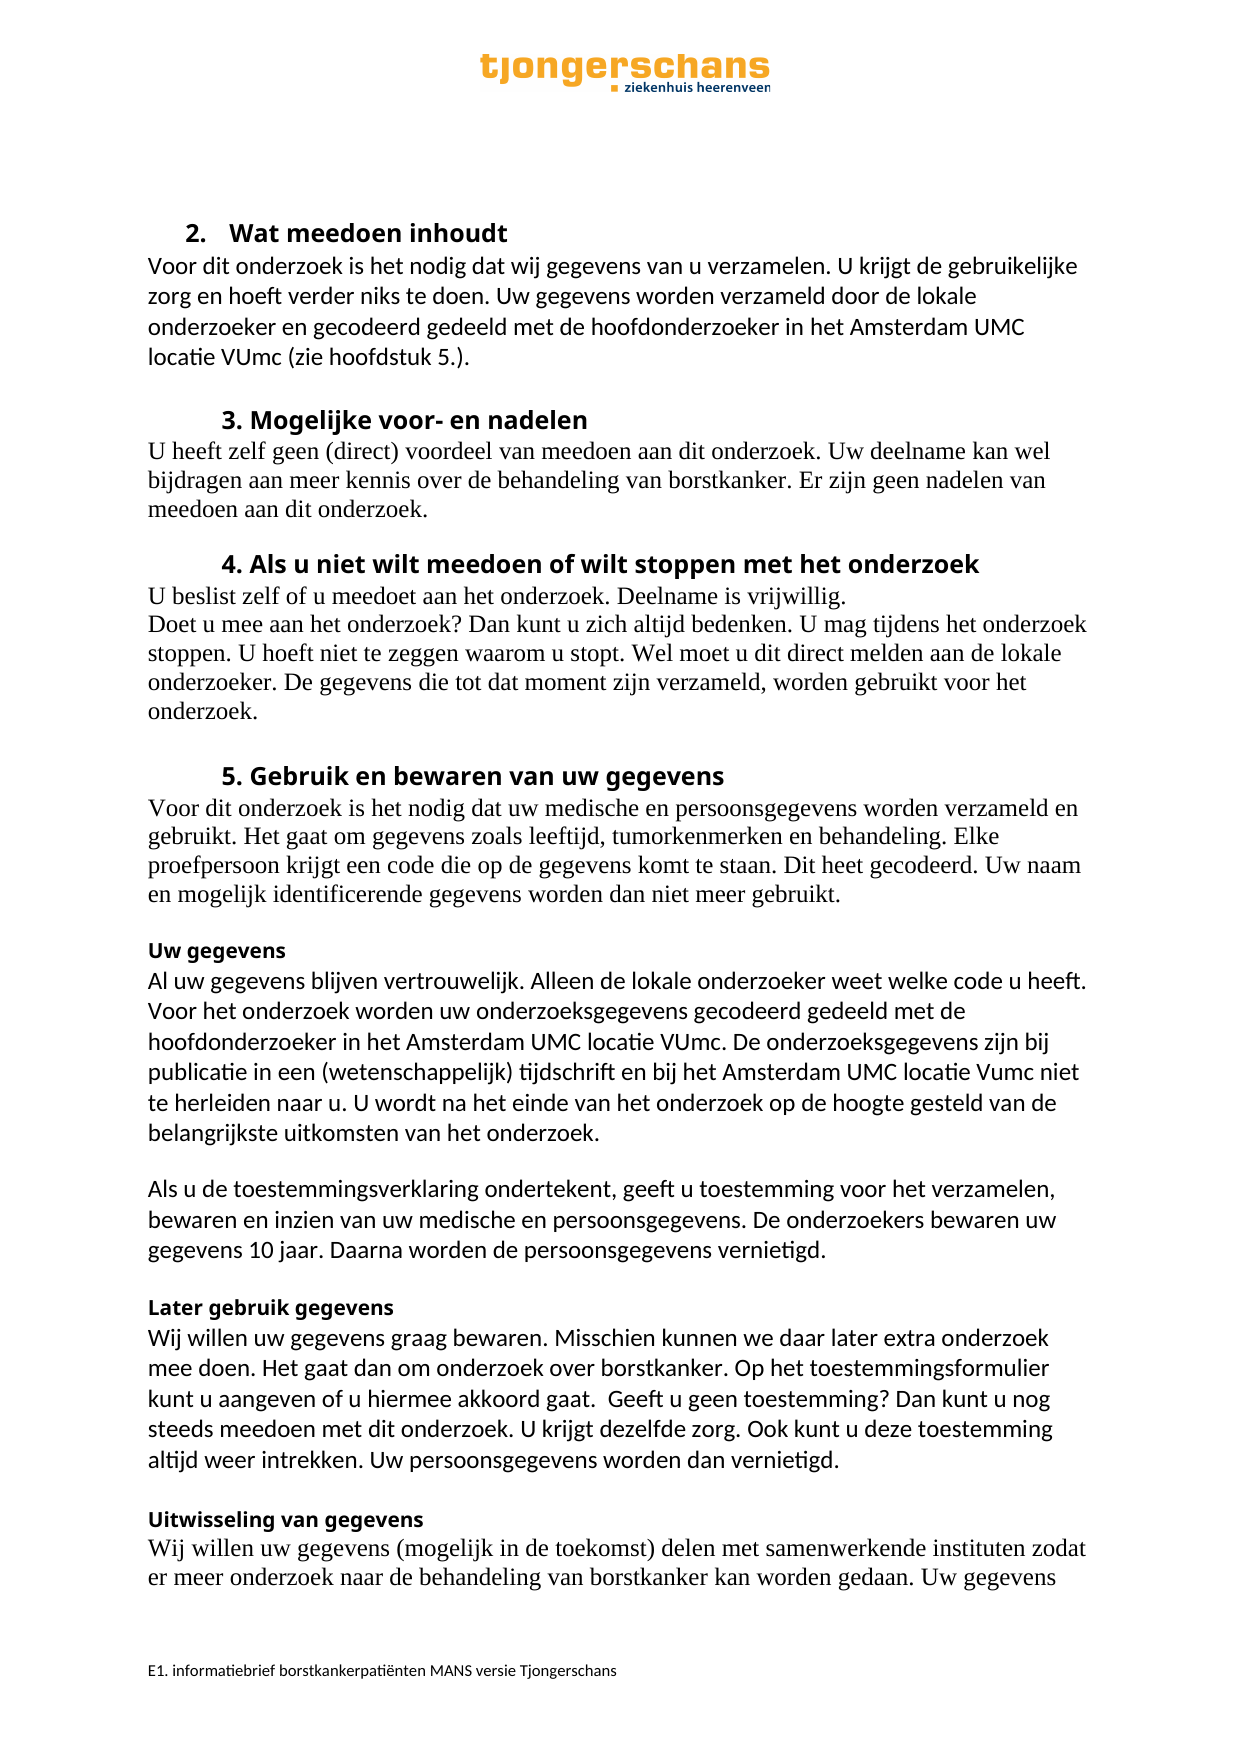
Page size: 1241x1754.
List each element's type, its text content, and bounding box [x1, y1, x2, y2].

text 5. Gebruik en bewaren van uw gegevens [148, 759, 1093, 793]
text Als u de toestemmingsverklaring ondertekent, geeft u toestemming voor het verzamelen, bewaren en inzien van uw medische en persoonsgegevens. De onderzoekers bewaren uw gegevens 10 jaar. Daarna worden de persoonsgegevens vernietigd. [148, 1173, 1093, 1265]
text Voor dit onderzoek is het nodig dat uw medische en persoonsgegevens worden verzameld en gebruikt. Het gaat om gegevens zoals leeftijd, tumorkenmerken en behandeling. Elke proefpersoon krijgt een code die op de gegevens komt te staan. Dit heet gecodeerd. Uw naam en mogelijk identificerende gegevens worden dan niet meer gebruikt. [148, 793, 1093, 908]
text Al uw gegevens blijven vertrouwelijk. Alleen de lokale onderzoeker weet welke code u heeft. Voor het onderzoek worden uw onderzoeksgegevens gecodeerd gedeeld met de hoofdonderzoeker in het Amsterdam UMC locatie VUmc. De onderzoeksgegevens zijn bij publicatie in een (wetenschappelijk) tijdschrift en bij het Amsterdam UMC locatie Vumc niet te herleiden naar u. U wordt na het einde van het onderzoek op de hoogte gesteld van de belangrijkste uitkomsten van het onderzoek. [148, 965, 1093, 1148]
text 3. Mogelijke voor- en nadelen [148, 402, 1093, 436]
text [148, 1533, 1093, 1591]
text U heeft zelf geen (direct) voordeel van meedoen aan dit onderzoek. Uw deelname kan wel bijdragen aan meer kennis over de behandeling van borstkanker. Er zijn geen nadelen van meedoen aan dit onderzoek. [148, 436, 1093, 523]
text U beslist zelf of u meedoet aan het onderzoek. Deelname is vrijwillig. [148, 581, 1093, 609]
list Wat meedoen inhoudt [185, 216, 1093, 250]
text 4. Als u niet wilt meedoen of wilt stoppen met het onderzoek [148, 547, 1093, 581]
text Doet u mee aan het onderzoek? Dan kunt u zich altijd bedenken. U mag tijdens het onderzoek stoppen. U hoeft niet te zeggen waarom u stopt. Wel moet u dit direct melden aan de lokale onderzoeker. De gegevens die tot dat moment zijn verzameld, worden gebruikt voor het onderzoek. [148, 609, 1093, 724]
picture [480, 54, 771, 92]
text Uitwisseling van gegevens [148, 1505, 1093, 1533]
text Uw gegevens [148, 936, 1093, 965]
text Wij willen uw gegevens graag bewaren. Misschien kunnen we daar later extra onderzoek mee doen. Het gaat dan om onderzoek over borstkanker. Op het toestemmingsformulier kunt u aangeven of u hiermee akkoord gaat. Geeft u geen toestemming? Dan kunt u nog steeds meedoen met dit onderzoek. U krijgt dezelfde zorg. Ook kunt u deze toestemming altijd weer intrekken. Uw persoonsgegevens worden dan vernietigd. [148, 1322, 1093, 1474]
text Later gebruik gegevens [148, 1293, 1093, 1322]
text Voor dit onderzoek is het nodig dat wij gegevens van u verzamelen. U krijgt de gebruikelijke zorg en hoeft verder niks te doen. Uw gegevens worden verzameld door de lokale onderzoeker en gecodeerd gedeeld met de hoofdonderzoeker in het Amsterdam UMC locatie VUmc (zie hoofdstuk 5.). [148, 250, 1093, 372]
